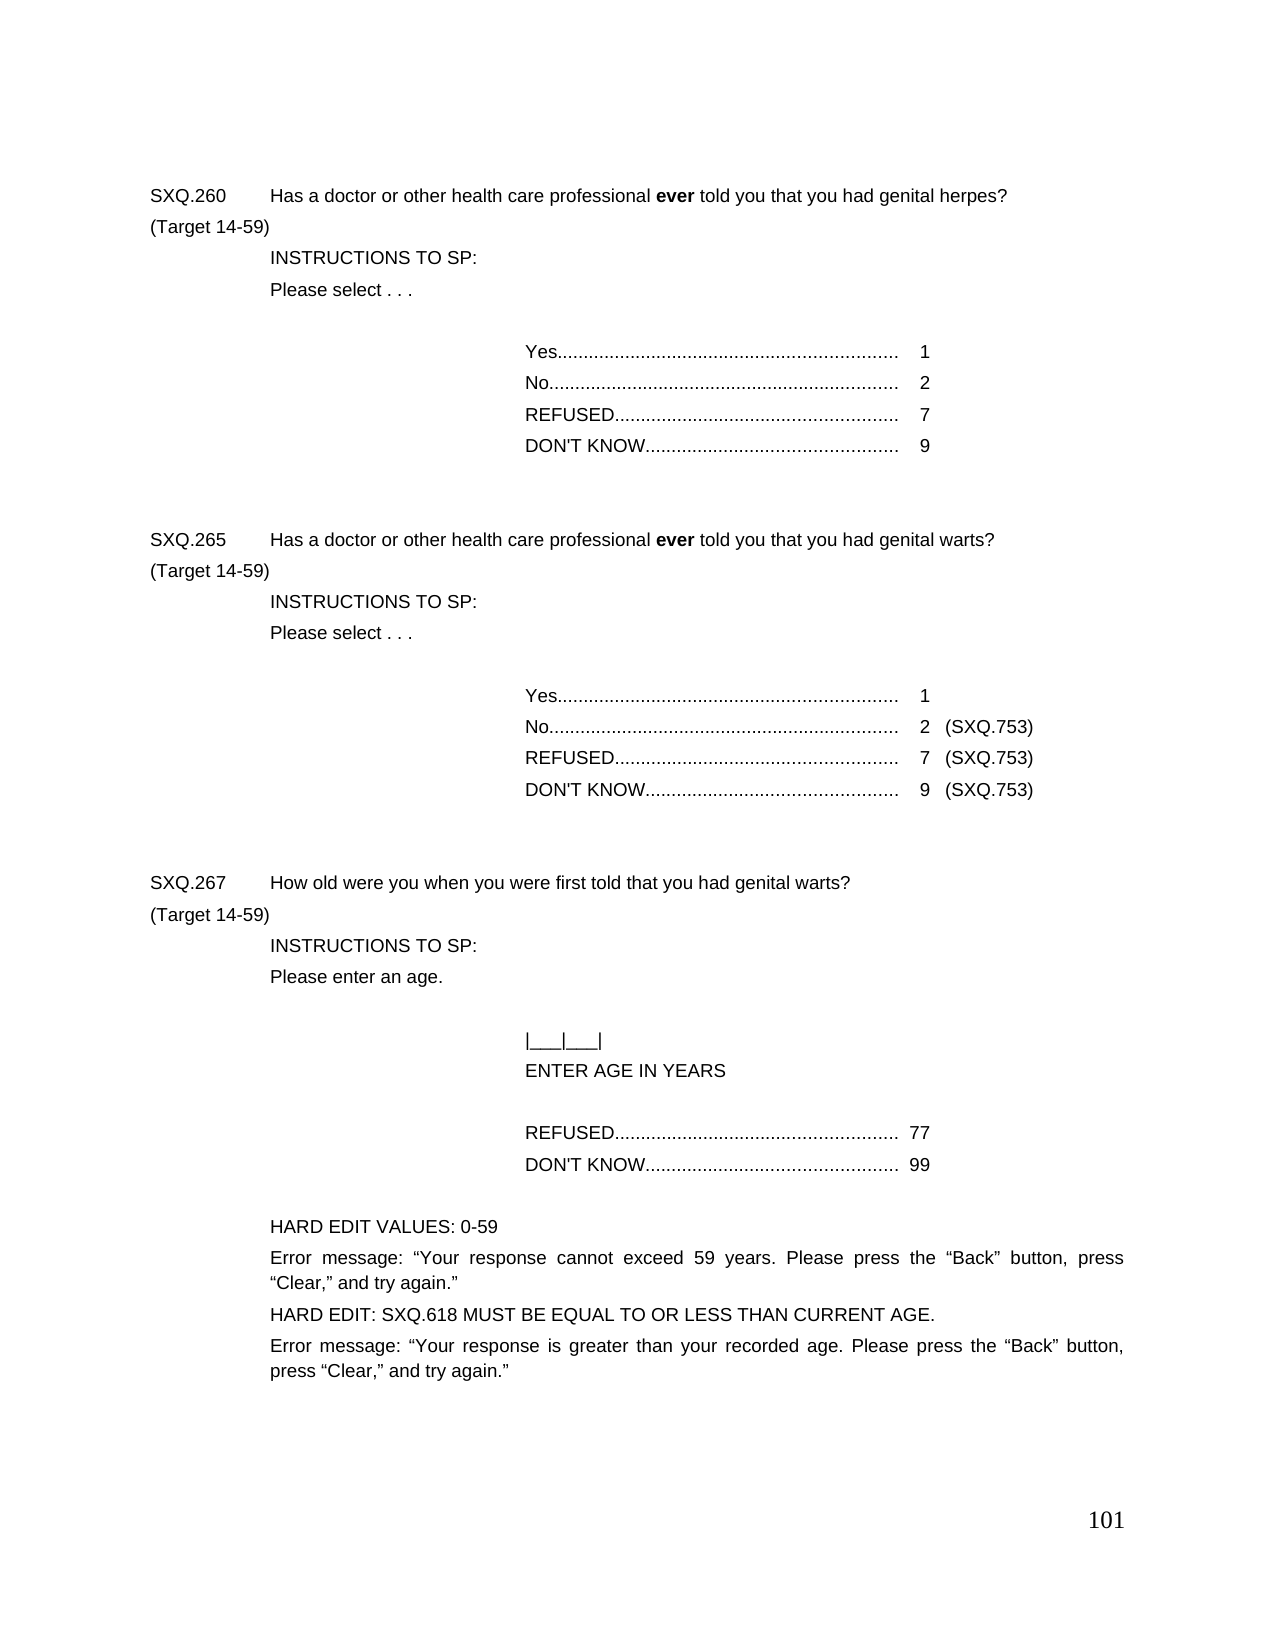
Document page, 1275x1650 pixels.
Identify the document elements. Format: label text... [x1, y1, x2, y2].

text (Target 14-59) [150, 556, 1125, 581]
text SXQ.265 Has a doctor or other health care professional ever told you that you had genital warts? [150, 525, 1125, 550]
text (Target 14-59) [150, 900, 1125, 925]
text INSTRUCTIONS TO SP: [150, 587, 1125, 612]
text Please enter an age. [150, 962, 1125, 987]
text DON'T KNOW 99 [525, 1150, 1125, 1175]
text DON'T KNOW 9 (SXQ.753) [525, 775, 1125, 800]
text ENTER IN YEARS [525, 1056, 1125, 1081]
text REFUSED 7 (SXQ.753) [525, 744, 1125, 769]
text REFUSED 77 [525, 1119, 1125, 1144]
text Yes 1 [525, 681, 1125, 706]
text HARD EDIT VALUES: 0-59 [150, 1212, 1125, 1237]
text Error message: “Your response is greater than your recorded age. Please press the “Back” button, press “Clear,” and try again.” [150, 1331, 1125, 1381]
text (Target 14-59) [150, 212, 1125, 237]
text DON'T KNOW 9 [525, 431, 1125, 456]
text Please select . . . [150, 619, 1125, 644]
text SXQ.267 How old were you when you were first told that you had genital warts? [150, 869, 1125, 894]
text INSTRUCTIONS TO SP: [150, 244, 1125, 269]
text HARD EDIT: SXQ.618 MUST BE EQUAL TO OR LESS THAN CURRENT AGE. [150, 1300, 1125, 1325]
text INSTRUCTIONS TO SP: [150, 931, 1125, 956]
text SXQ.260 Has a doctor or other health care professional ever told you that you had genital herpes? [150, 181, 1125, 206]
text Please select . . . [150, 275, 1125, 300]
text |___|___| [525, 1025, 1125, 1050]
text No 2 [525, 369, 1125, 394]
text Error message: “Your response cannot exceed 59 years. Please press the “Back” button, press “Clear,” and try again.” [150, 1244, 1125, 1294]
text REFUSED 7 [525, 400, 1125, 425]
text No 2 (SXQ.753) [525, 712, 1125, 737]
text Yes 1 [525, 337, 1125, 362]
